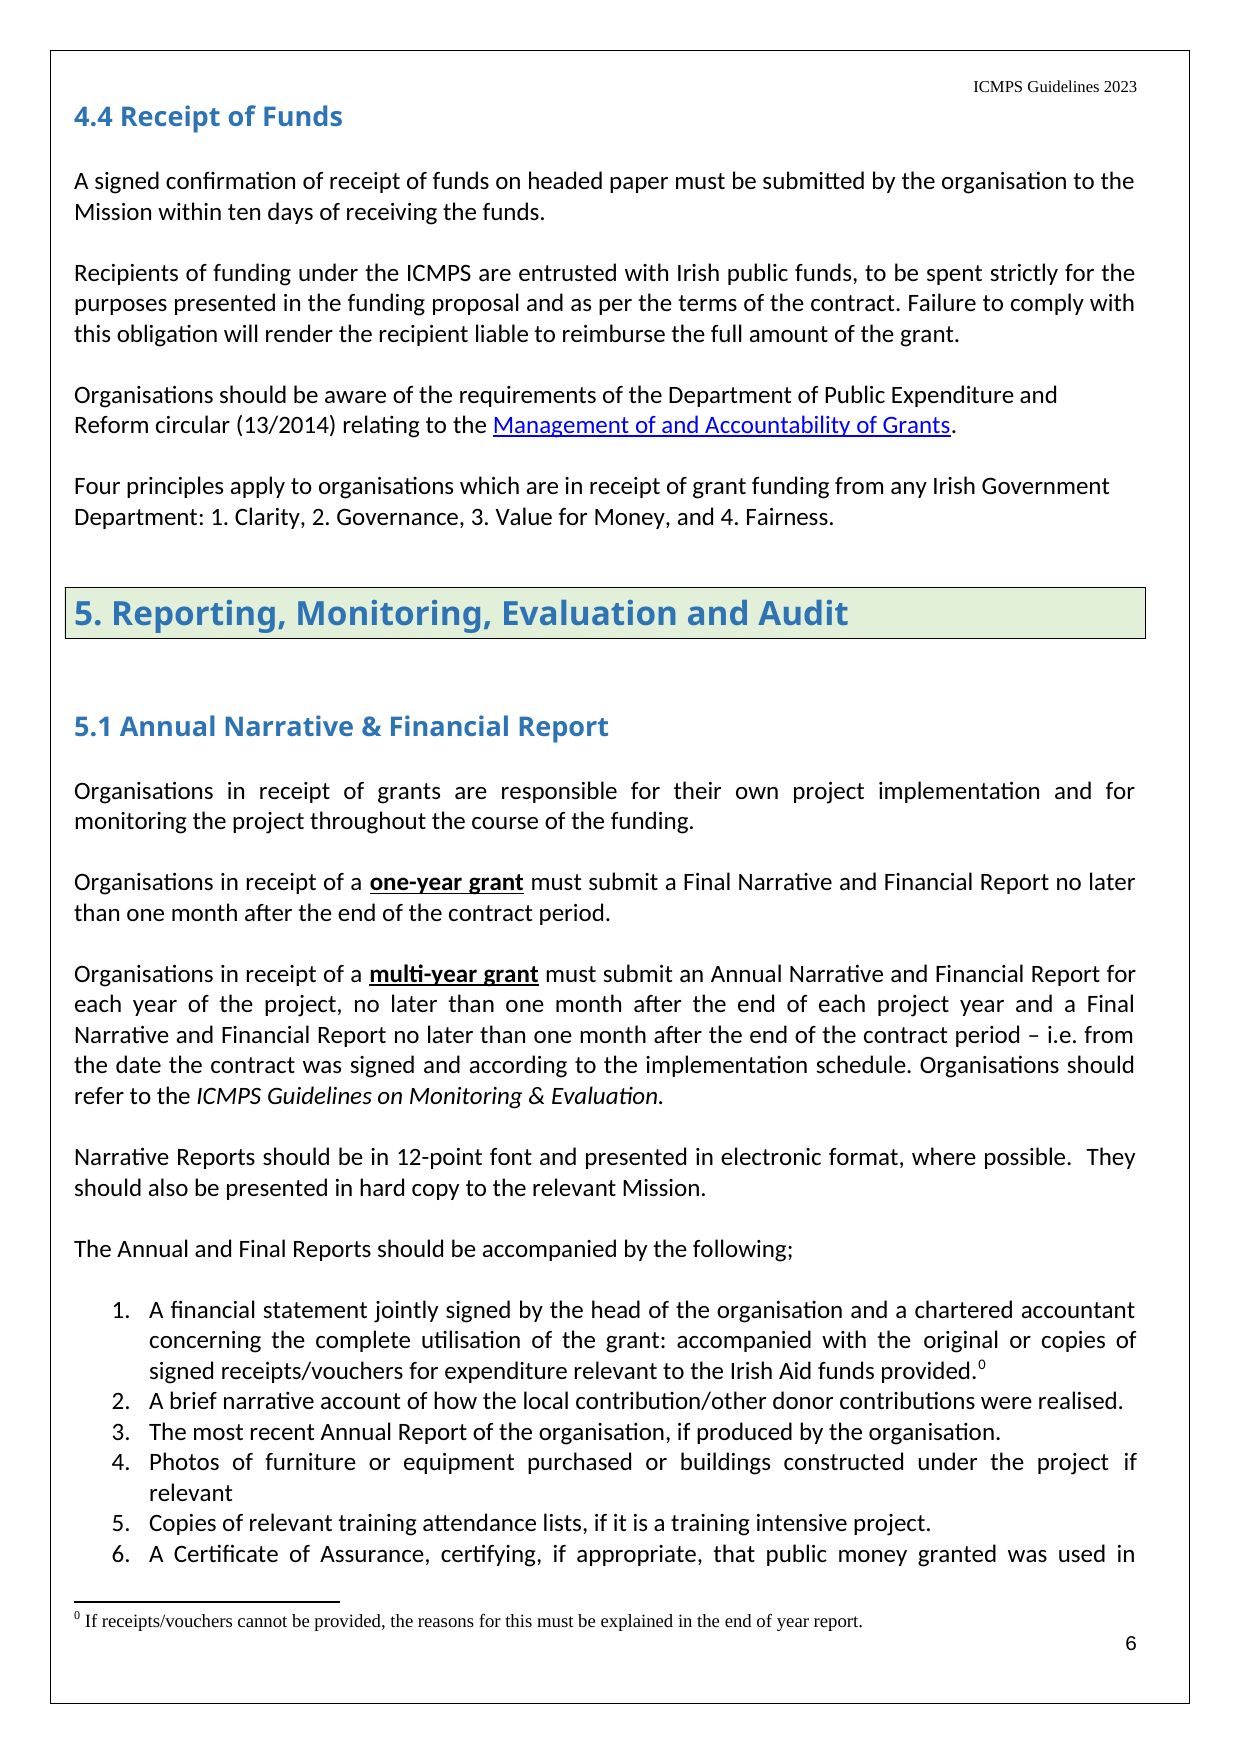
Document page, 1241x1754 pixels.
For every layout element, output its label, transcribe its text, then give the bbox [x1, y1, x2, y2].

subtitle 5.1 Annual Narrative & Financial Report [74, 707, 1137, 744]
list Photos of furniture or equipment purchased or buildings constructed under the project if relevant [111, 1446, 1137, 1507]
text The Annual and Final Reports should be accompanied by the following; [74, 1233, 1137, 1263]
list A financial statement jointly signed by the head of the organisation and a chartered accountant concerning the complete utilisation of the grant: accompanied with the original or copies of signed receipts/vouchers for expenditure relevant to the Irish Aid funds provided. [111, 1294, 1137, 1385]
text Organisations should be aware of the requirements of the Department of Public Expenditure and Reform circular (13/2014) relating to the Management of and Accountability of Grants. [74, 379, 1137, 440]
subtitle 4.4 Receipt of Funds [74, 98, 1137, 135]
list Organisations in receipt of a multi-year grant must submit an Annual Narrative and Financial Report for each year of the project, no later than one month after the end of each project year and a Final Narrative and Financial Report no later than one month after the end of the contract period – i.e. from the date the contract was signed and according to the implementation schedule. Organisations should refer to the ICMPS Guidelines on Monitoring & Evaluation. [74, 958, 1137, 1111]
text Recipients of funding under the ICMPS are entrusted with Irish public funds, to be spent strictly for the purposes presented in the funding proposal and as per the terms of the contract. Failure to comply with this obligation will render the recipient liable to reimburse the full amount of the grant. [74, 257, 1137, 348]
text Organisations in receipt of grants are responsible for their own project implementation and for monitoring the project throughout the course of the funding. [74, 775, 1137, 836]
list A brief narrative account of how the local contribution/other donor contributions were realised. [111, 1385, 1137, 1416]
text Organisations in receipt of a one-year grant must submit a Final Narrative and Financial Report no later than one month after the end of the contract period. [74, 866, 1137, 927]
list The most recent Annual Report of the organisation, if produced by the organisation. [111, 1416, 1137, 1446]
text Four principles apply to organisations which are in receipt of grant funding from any Irish Government Department: 1. Clarity, 2. Governance, 3. Value for Money, and 4. Fairness. [74, 470, 1137, 531]
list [111, 1538, 1137, 1568]
list Copies of relevant training attendance lists, if it is a training intensive project. [111, 1507, 1137, 1538]
text Narrative Reports should be in 12-point font and presented in electronic format, where possible. They should also be presented in hard copy to the relevant Mission. [74, 1141, 1137, 1202]
text A signed confirmation of receipt of funds on headed paper must be submitted by the organisation to the Mission within ten days of receiving the funds. [74, 165, 1137, 226]
subtitle 5. Reporting, Monitoring, Evaluation and Audit [66, 588, 1145, 638]
